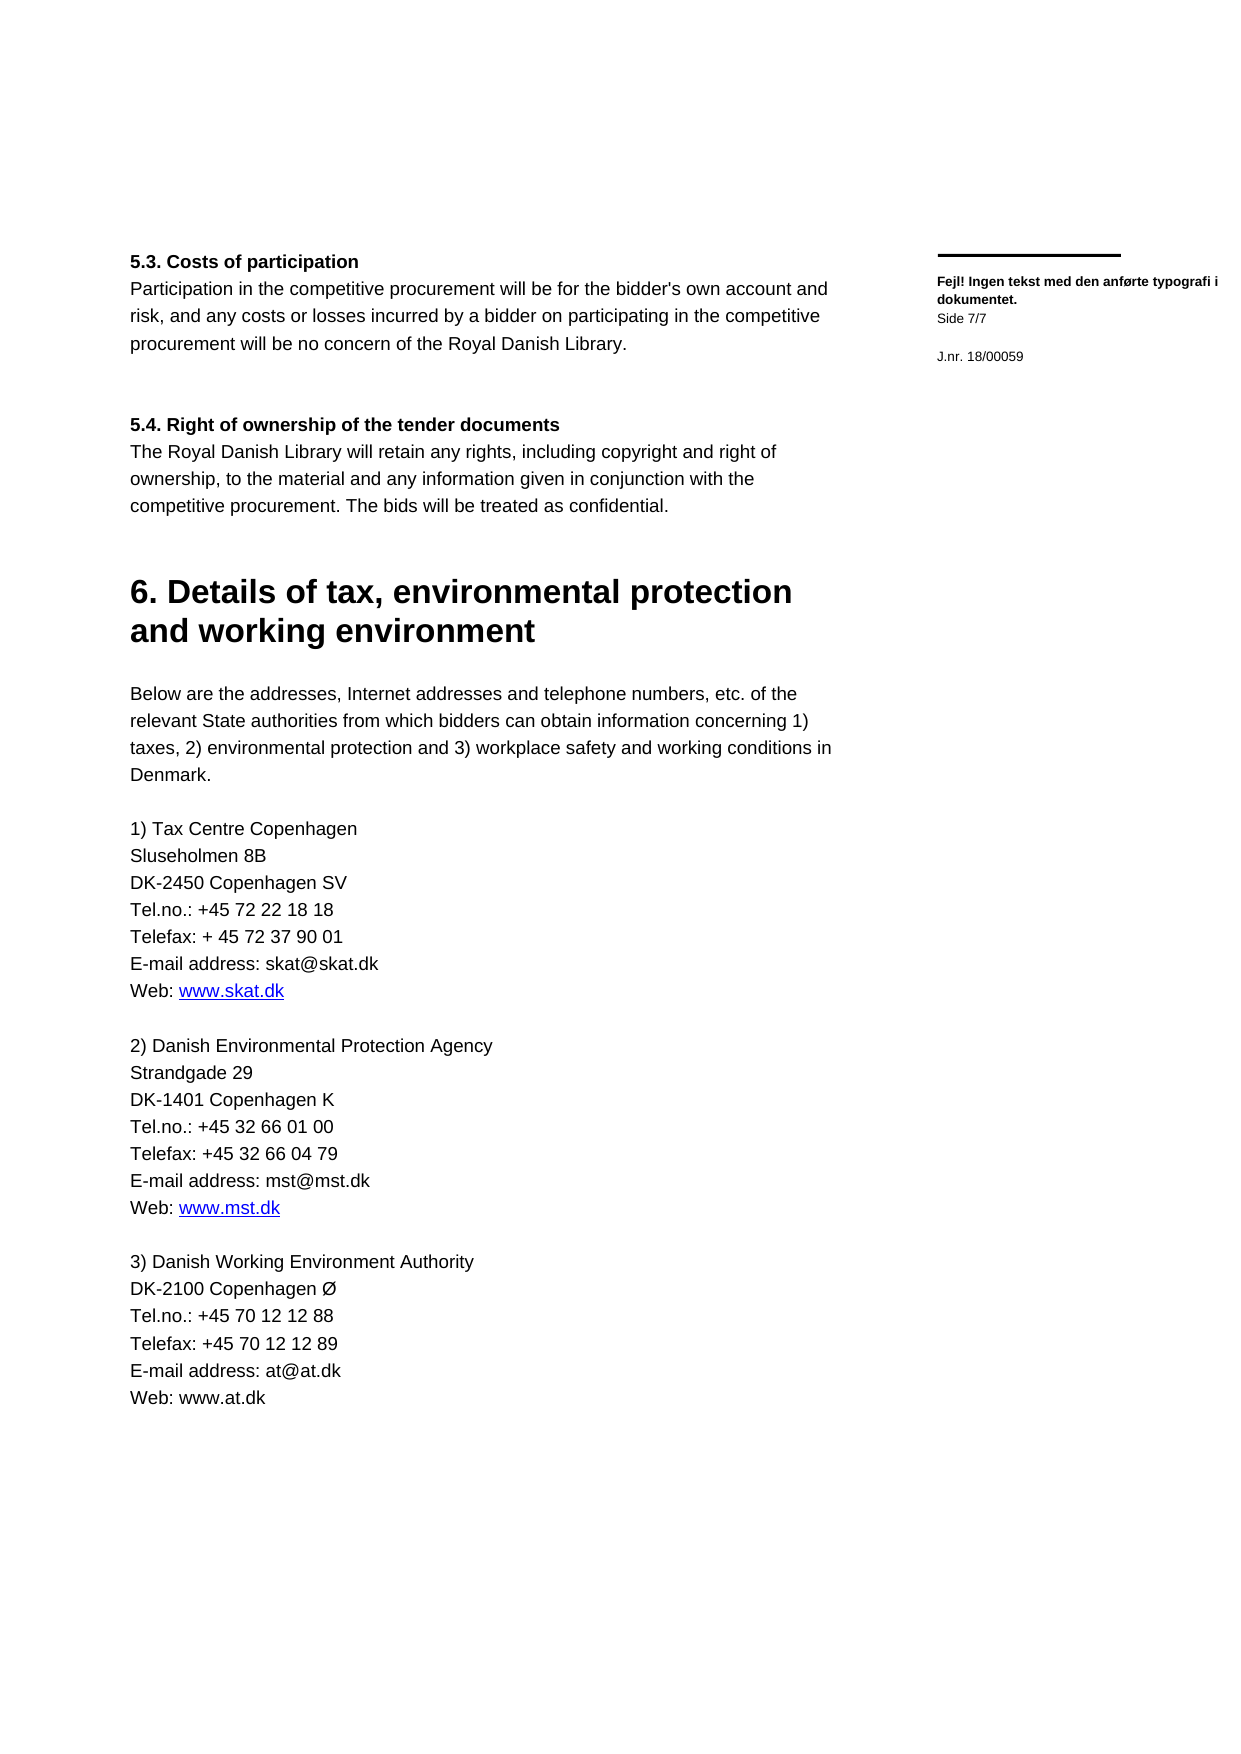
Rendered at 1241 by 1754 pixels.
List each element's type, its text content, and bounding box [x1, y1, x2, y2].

text Telefax: + 45 72 37 90 01 [130, 921, 838, 948]
text Web: www.skat.dk [130, 975, 838, 1002]
text E-mail address: skat@skat.dk [130, 948, 838, 975]
text 2) Danish Environmental Protection Agency [130, 1029, 838, 1056]
text DK-1401 Copenhagen K [130, 1083, 838, 1110]
text 3) Danish Working Environment Authority [130, 1246, 838, 1273]
text Tel.no.: +45 32 66 01 00 [130, 1110, 838, 1137]
subtitle 6. Details of tax, environmental protection and working environment [130, 571, 838, 650]
subtitle 5.3. Costs of participation [130, 246, 838, 273]
text Telefax: +45 32 66 04 79 [130, 1137, 838, 1164]
text Below are the addresses, Internet addresses and telephone numbers, etc. of the relevant State authorities from which bidders can obtain information concerning 1) taxes, 2) environmental protection and 3) workplace safety and working conditions in Denmark. [130, 677, 838, 785]
text Web: www.mst.dk [130, 1191, 838, 1218]
text DK-2450 Copenhagen SV [130, 866, 838, 893]
text Strandgade 29 [130, 1056, 838, 1083]
text Participation in the competitive procurement will be for the bidder's own account and risk, and any costs or losses incurred by a bidder on participating in the competitive procurement will be no concern of the Royal Danish Library. [130, 273, 838, 354]
text The Royal Danish Library will retain any rights, including copyright and right of ownership, to the material and any information given in conjunction with the competitive procurement. The bids will be treated as confidential. [130, 435, 838, 516]
text 1) Tax Centre Copenhagen [130, 812, 838, 839]
text E-mail address: mst@mst.dk [130, 1164, 838, 1191]
text Telefax: +45 70 12 12 89 [130, 1327, 838, 1354]
subtitle 5.4. Right of ownership of the tender documents [130, 408, 838, 435]
text E-mail address: at@at.dk [130, 1354, 838, 1381]
text DK-2100 Copenhagen Ø [130, 1273, 838, 1300]
text Tel.no.: +45 70 12 12 88 [130, 1300, 838, 1327]
text Sluseholmen 8B [130, 839, 838, 866]
text Tel.no.: +45 72 22 18 18 [130, 893, 838, 921]
text Web: www.at.dk [130, 1381, 838, 1408]
